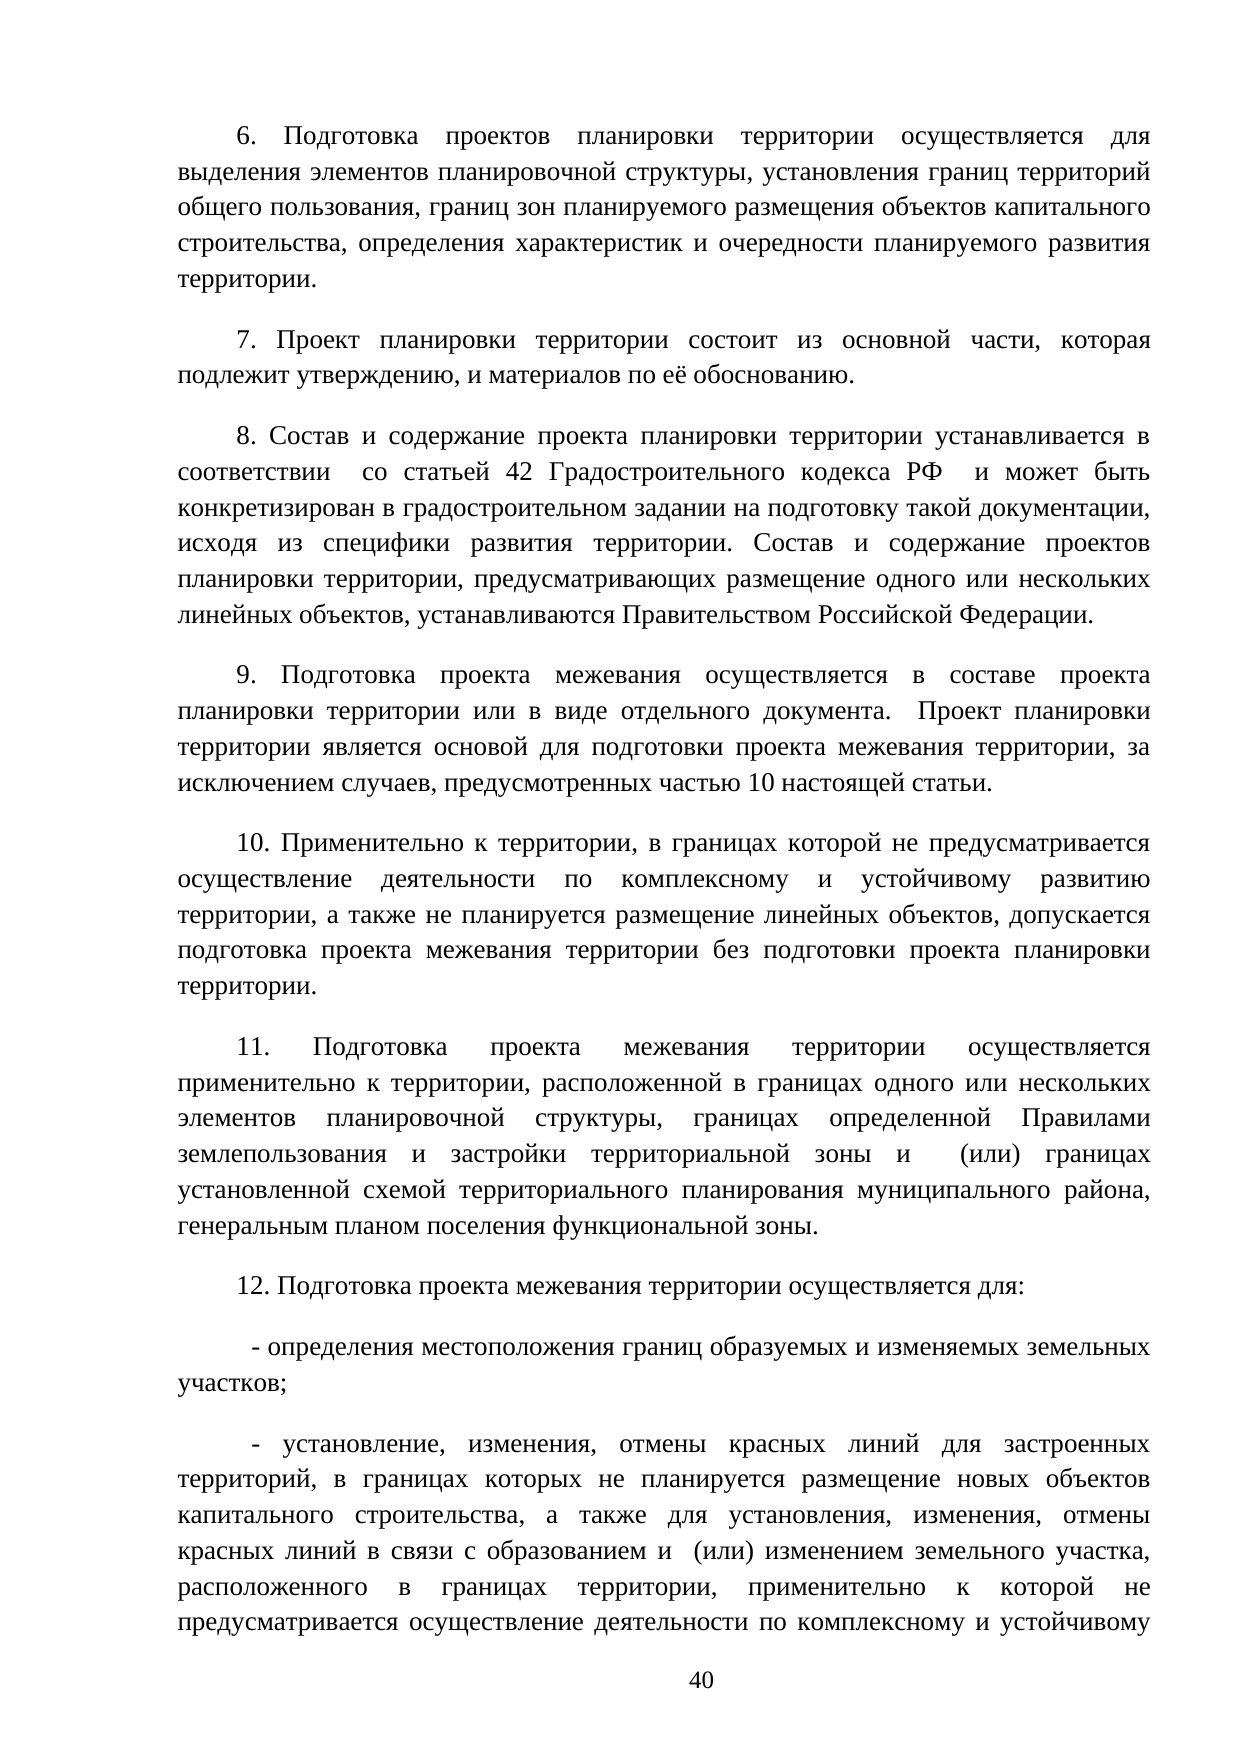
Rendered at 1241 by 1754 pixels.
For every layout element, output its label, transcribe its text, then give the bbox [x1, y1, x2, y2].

text 6. Подготовка проектов планировки территории осуществляется для выделения элементов планировочной структуры, установления границ территорий общего пользования, границ зон планируемого размещения объектов капитального строительства, определения характеристик и очередности планируемого развития территории. [177, 119, 1152, 293]
text 10. Применительно к территории, в границах которой не предусматривается осуществление деятельности по комплексному и устойчивому развитию территории, а также не планируется размещение линейных объектов, допускается подготовка проекта межевания территории без подготовки проекта планировки территории. [177, 826, 1152, 1001]
text 9. Подготовка проекта межевания осуществляется в составе проекта планировки территории или в виде отдельного документа. Проект планировки территории является основой для подготовки проекта межевания территории, за исключением случаев, предусмотренных частью 10 настоящей статьи. [177, 658, 1152, 797]
text - определения местоположения границ образуемых и изменяемых земельных участков; [177, 1330, 1152, 1397]
text 11. Подготовка проекта межевания территории осуществляется применительно к территории, расположенной в границах одного или нескольких элементов планировочной структуры, границах определенной Правилами землепользования и застройки территориальной зоны и (или) границах установленной схемой территориального планирования муниципального района, генеральным планом поселения функциональной зоны. [177, 1030, 1152, 1240]
text 12. Подготовка проекта межевания территории осуществляется для: [177, 1269, 1152, 1301]
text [177, 1427, 1152, 1636]
text 7. Проект планировки территории состоит из основной части, которая подлежит утверждению, и материалов по её обоснованию. [177, 323, 1152, 389]
text 8. Состав и содержание проекта планировки территории устанавливается в соответствии со статьей 42 Градостроительного кодекса РФ и может быть конкретизирован в градостроительном задании на подготовку такой документации, исходя из специфики развития территории. Состав и содержание проектов планировки территории, предусматривающих размещение одного или нескольких линейных объектов, устанавливаются Правительством Российской Федерации. [177, 419, 1152, 629]
